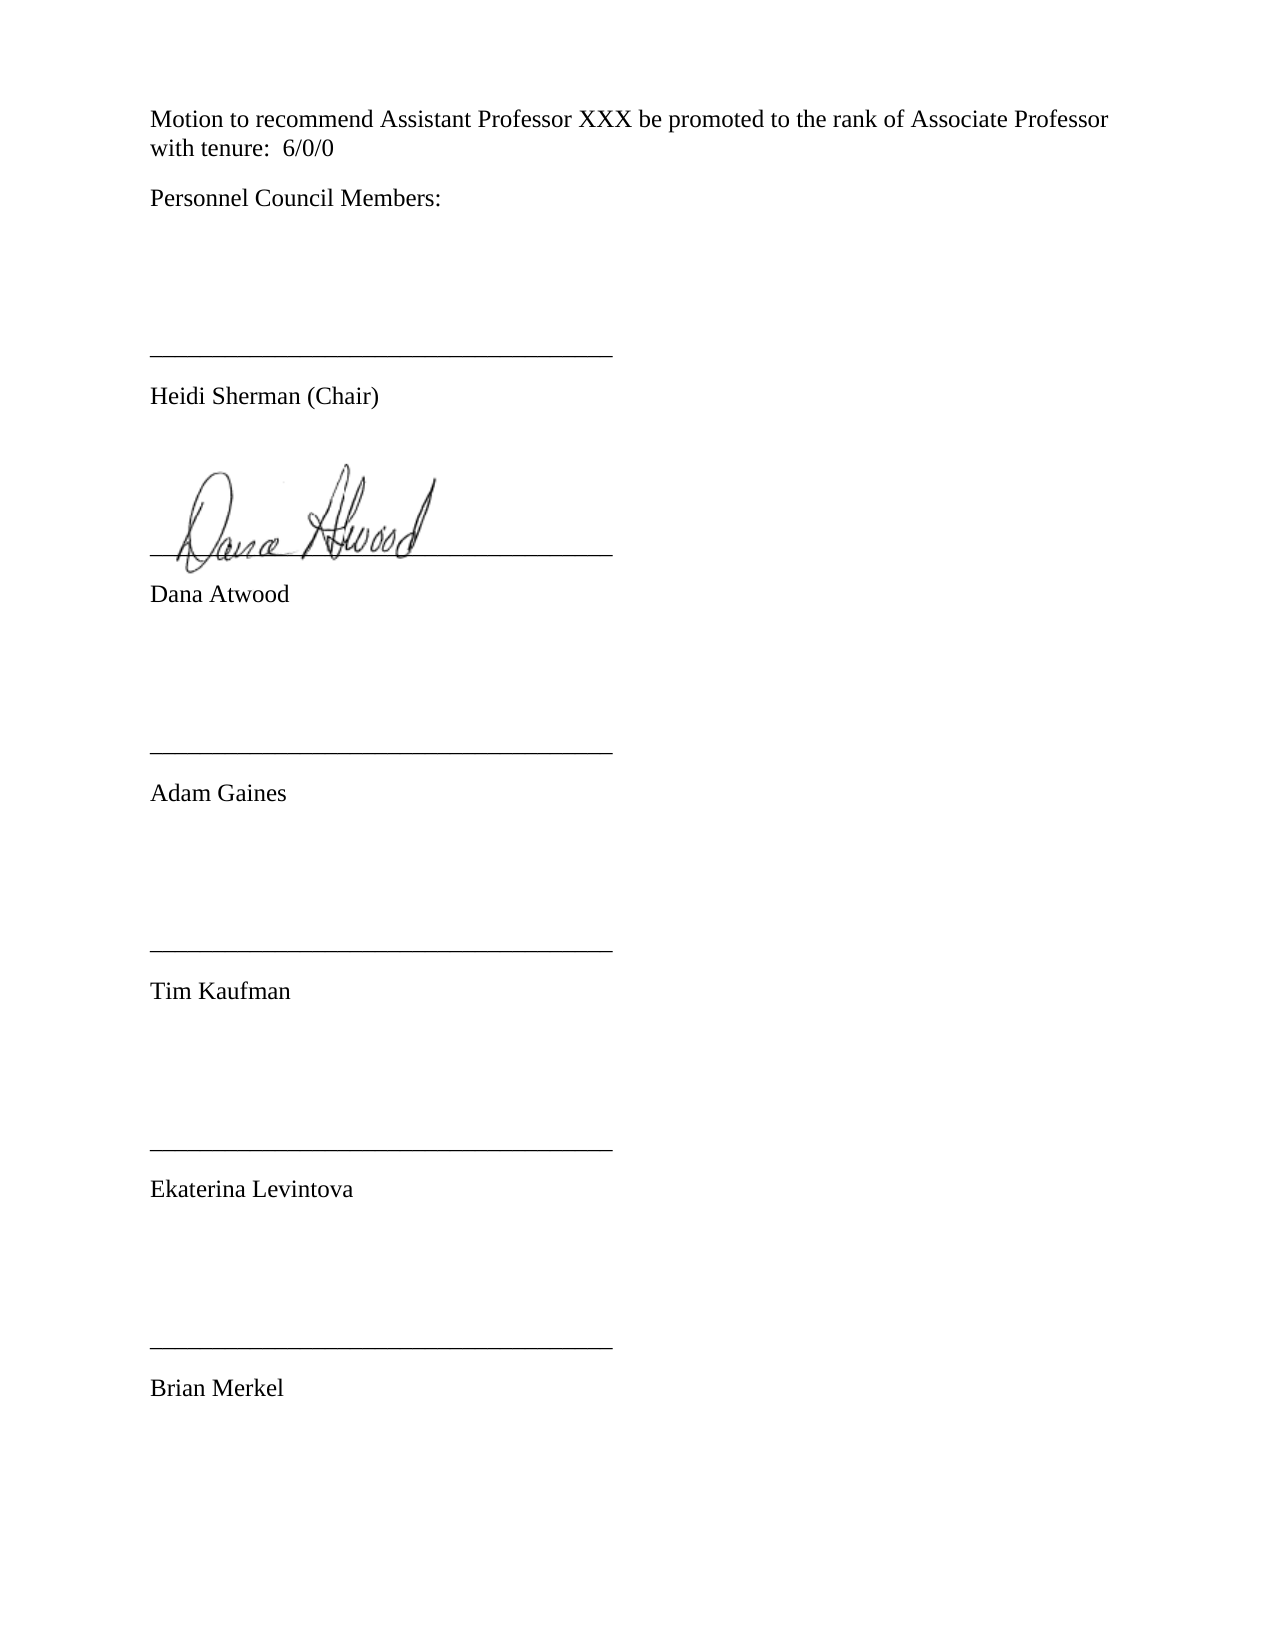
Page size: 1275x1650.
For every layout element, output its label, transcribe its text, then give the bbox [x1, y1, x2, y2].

text _____________________________________ [150, 728, 1125, 757]
text _____________________________________ [150, 331, 1125, 360]
text Personnel Council Members: [150, 183, 1125, 211]
text Motion to recommend Assistant Professor XXX be promoted to the rank of Associate Professor with tenure: 6/0/0 [150, 104, 1125, 162]
text Tim Kaufman [150, 976, 1125, 1005]
text _____________________________________ [150, 926, 1125, 955]
text _____________________________________ [150, 1125, 1125, 1153]
text _____________________________________ [150, 1323, 1125, 1352]
text Brian Merkel [150, 1373, 1125, 1401]
text Adam Gaines [150, 778, 1125, 806]
text Ekaterina Levintova [150, 1174, 1125, 1203]
text _____________________________________ [150, 530, 1125, 558]
text Dana Atwood [150, 579, 1125, 608]
text Heidi Sherman (Chair) [150, 381, 1125, 410]
